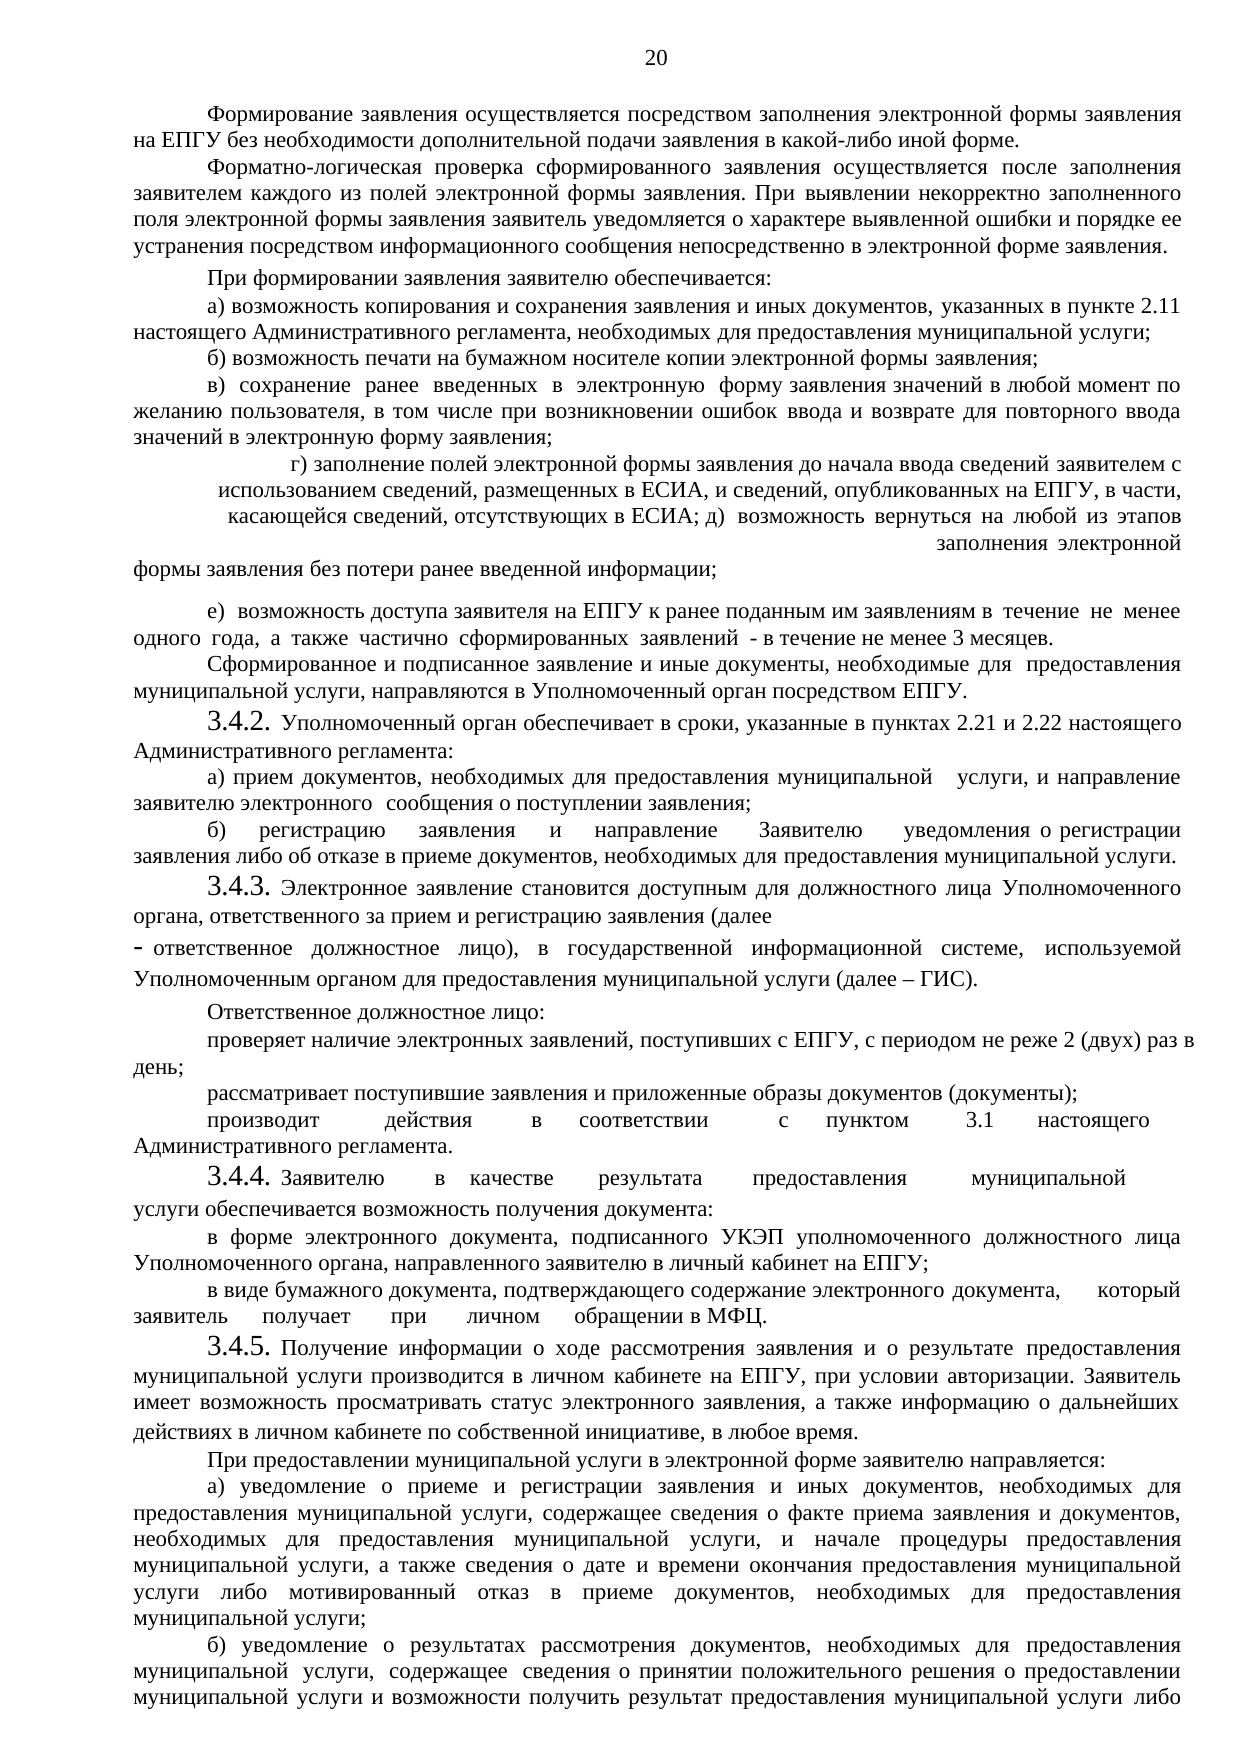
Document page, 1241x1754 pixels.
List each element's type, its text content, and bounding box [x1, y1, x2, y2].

text б) регистрацию заявления и направление Заявителю уведомления о регистрации заявления либо об отказе в приеме документов, необходимых для предоставления муниципальной услуги. [133, 816, 1182, 868]
list Заявителю в качестве результата предоставления муниципальной услуги обеспечивается возможность получения документа: [133, 1158, 1181, 1223]
text в форме электронного документа, подписанного УКЭП уполномоченного должностного лица Уполномоченного органа, направленного заявителю в личный кабинет на ЕПГУ; [133, 1223, 1182, 1276]
text Форматно-логическая проверка сформированного заявления осуществляется после заполнения заявителем каждого из полей электронной формы заявления. При выявлении некорректно заполненного поля электронной формы заявления заявитель уведомляется о характере выявленной ошибки и порядке ее устранения посредством информационного сообщения непосредственно в электронной форме заявления. [133, 153, 1182, 258]
text е) возможность доступа заявителя на ЕПГУ к ранее поданным им заявлениям в течение не менее одного года, а также частично сформированных заявлений - в течение не менее 3 месяцев. [133, 598, 1182, 650]
text г) заполнение полей электронной формы заявления до начала ввода сведений заявителем с использованием сведений, размещенных в ЕСИА, и сведений, опубликованных на ЕПГУ, в части, касающейся сведений, отсутствующих в ЕСИА; д) возможность вернуться на любой из этапов заполнения электронной [133, 450, 1181, 555]
text в) сохранение ранее введенных в электронную форму заявления значений в любой момент по желанию пользователя, в том числе при возникновении ошибок ввода и возврате для повторного ввода значений в электронную форму заявления; [133, 371, 1181, 450]
text проверяет наличие электронных заявлений, поступивших с ЕПГУ, с периодом не реже 2 (двух) раз в день; [133, 1027, 1196, 1079]
text Формирование заявления осуществляется посредством заполнения электронной формы заявления на ЕПГУ без необходимости дополнительной подачи заявления в какой-либо иной форме. [133, 100, 1182, 153]
list Уполномоченный орган обеспечивает в сроки, указанные в пунктах 2.21 и 2.22 настоящего Административного регламента: [133, 703, 1182, 763]
list Электронное заявление становится доступным для должностного лица Уполномоченного органа, ответственного за прием и регистрацию заявления (далее [133, 868, 1181, 928]
text в виде бумажного документа, подтверждающего содержание электронного документа, который заявитель получает при личном обращении в МФЦ. [133, 1276, 1181, 1328]
text рассматривает поступившие заявления и приложенные образы документов (документы); [133, 1079, 1176, 1106]
text производит действия в соответствии с пунктом 3.1 настоящего Административного регламента. [133, 1106, 1182, 1158]
text Ответственное должностное лицо: [207, 993, 1196, 1027]
text формы заявления без потери ранее введенной информации; [133, 555, 1196, 582]
text а) возможность копирования и сохранения заявления и иных документов, указанных в пункте 2.11 настоящего Административного регламента, необходимых для предоставления муниципальной услуги; [133, 292, 1181, 344]
text а) прием документов, необходимых для предоставления муниципальной услуги, и направление заявителю электронного сообщения о поступлении заявления; [133, 763, 1182, 816]
text б) возможность печати на бумажном носителе копии электронной формы заявления; [133, 344, 1181, 371]
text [133, 1631, 1181, 1710]
text При формировании заявления заявителю обеспечивается: [207, 258, 1196, 292]
list ответственное должностное лицо), в государственной информационной системе, используемой Уполномоченным органом для предоставления муниципальной услуги (далее – ГИС). [133, 928, 1181, 993]
text При предоставлении муниципальной услуги в электронной форме заявителю направляется: [133, 1446, 1181, 1472]
text Сформированное и подписанное заявление и иные документы, необходимые для предоставления муниципальной услуги, направляются в Уполномоченный орган посредством ЕПГУ. [133, 650, 1181, 703]
text а) уведомление о приеме и регистрации заявления и иных документов, необходимых для предоставления муниципальной услуги, содержащее сведения о факте приема заявления и документов, необходимых для предоставления муниципальной услуги, и начале процедуры предоставления муниципальной услуги, а также сведения о дате и времени окончания предоставления муниципальной услуги либо мотивированный отказ в приеме документов, необходимых для предоставления муниципальной услуги; [133, 1472, 1182, 1631]
list Получение информации о ходе рассмотрения заявления и о результате предоставления муниципальной услуги производится в личном кабинете на ЕПГУ, при условии авторизации. Заявитель имеет возможность просматривать статус электронного заявления, а также информацию о дальнейших действиях в личном кабинете по собственной инициативе, в любое время. [133, 1328, 1181, 1446]
